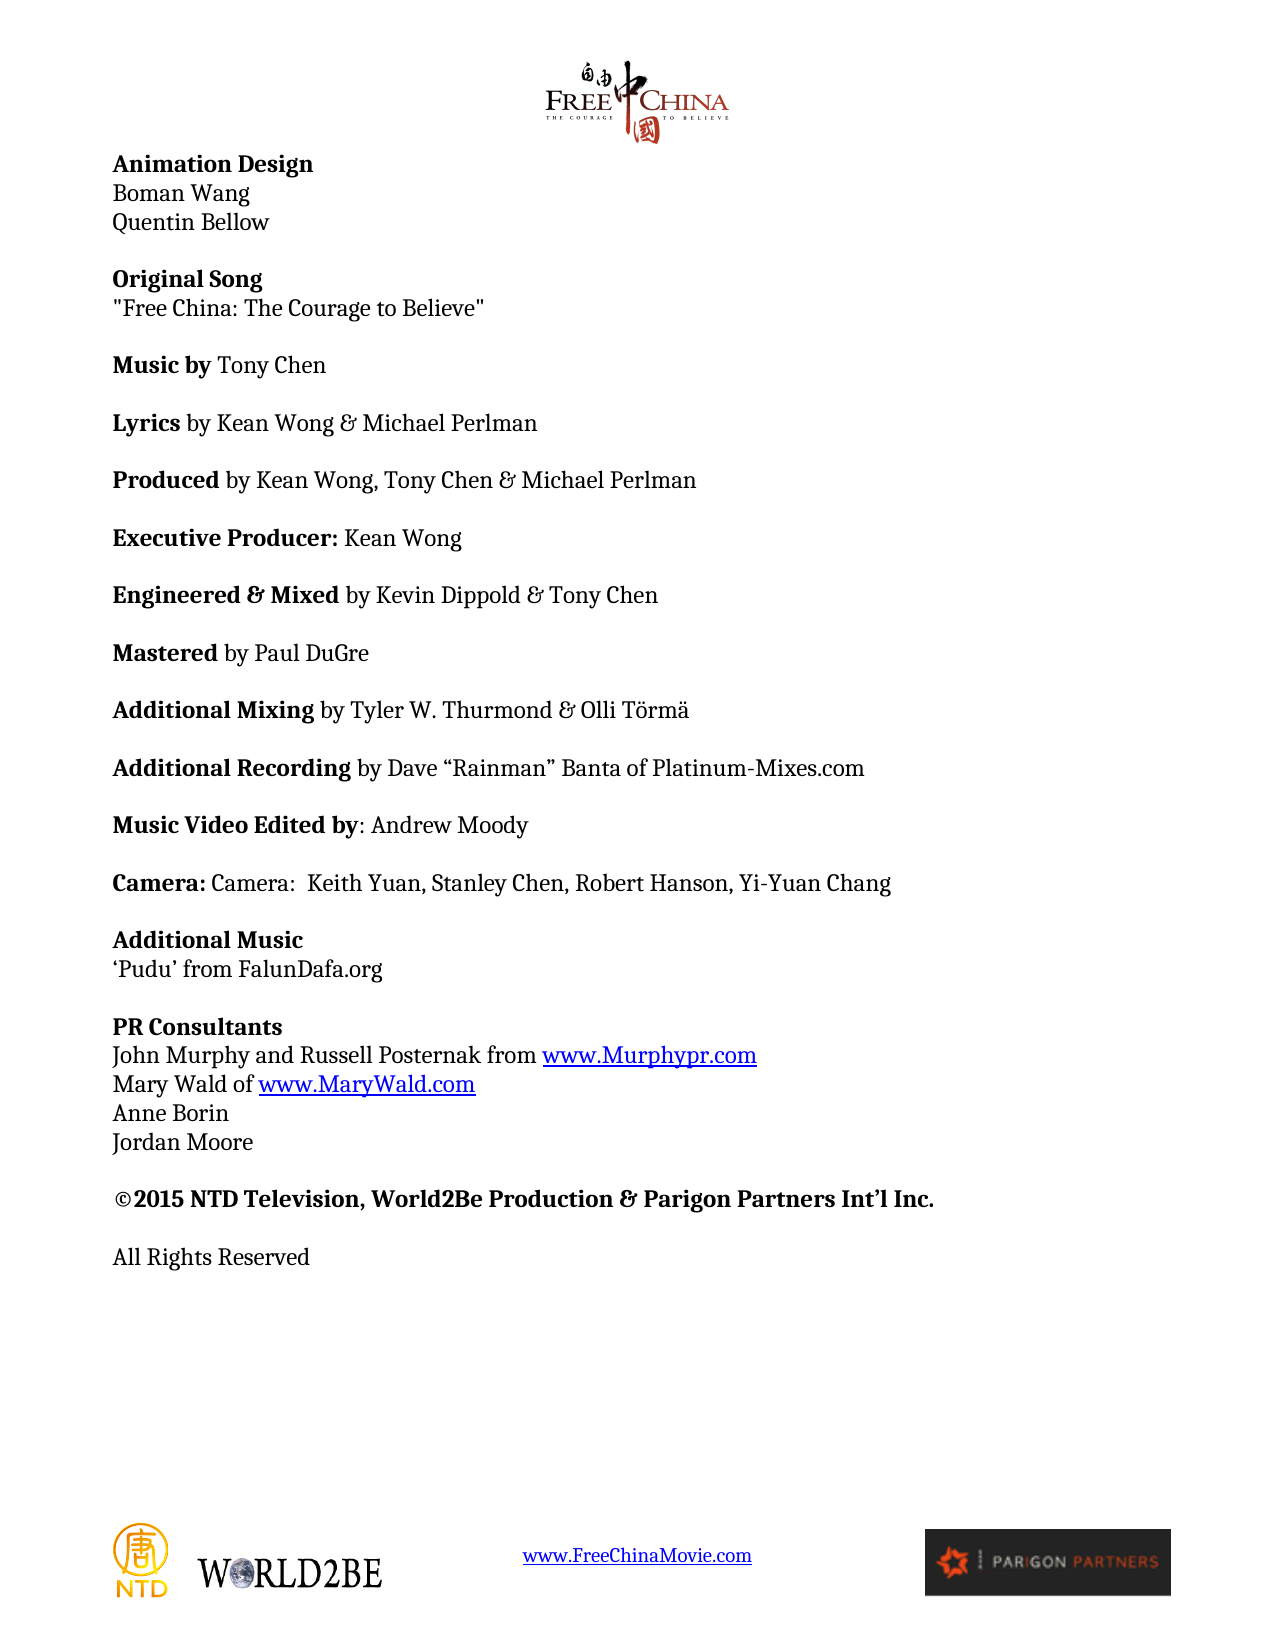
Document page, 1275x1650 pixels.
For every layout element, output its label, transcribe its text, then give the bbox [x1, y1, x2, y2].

text Mary Wald of www.MaryWald.com [112, 1070, 1162, 1099]
text Lyrics by Kean Wong & Michael Perlman [112, 380, 1162, 437]
text All Rights Reserved [112, 1242, 1162, 1271]
text Jordan Moore [112, 1127, 1162, 1156]
text Produced by Kean Wong, Tony Chen & Michael Perlman [112, 437, 1162, 495]
text Additional Mixing by Tyler W. Thurmond & Olli Törmä [112, 667, 1162, 725]
text Camera: Camera: Keith Yuan, Stanley Chen, Robert Hanson, Yi-Yuan Chang [112, 840, 1162, 897]
text ‘Pudu’ from FalunDafa.org [112, 955, 1162, 984]
text Anne Borin [112, 1099, 1162, 1127]
picture [544, 56, 731, 150]
text PR Consultants [112, 1012, 1162, 1041]
text Executive Producer: Kean Wong [112, 495, 1162, 552]
text Boman Wang [112, 179, 1162, 207]
text Additional Music [112, 926, 1162, 955]
text John Murphy and Russell Posternak from www.Murphypr.com [112, 1041, 1162, 1070]
picture [925, 1529, 1171, 1598]
text Music Video Edited by: Andrew Moody [112, 782, 1162, 840]
picture [192, 1545, 388, 1598]
text Additional Recording by Dave “Rainman” Banta of Platinum-Mixes.com [112, 725, 1162, 782]
text Original Song [112, 236, 1162, 294]
text Animation Design [112, 150, 1162, 179]
text Engineered & Mixed by Kevin Dippold & Tony Chen Mastered by Paul DuGre [112, 552, 1162, 667]
text Music by Tony Chen [112, 322, 1162, 380]
text ©2015 NTD Television, World2Be Production & Parigon Partners Int’l Inc. [112, 1185, 1162, 1214]
picture [112, 1522, 168, 1598]
text Quentin Bellow [112, 207, 1162, 236]
text "Free China: The Courage to Believe" [112, 294, 1162, 322]
